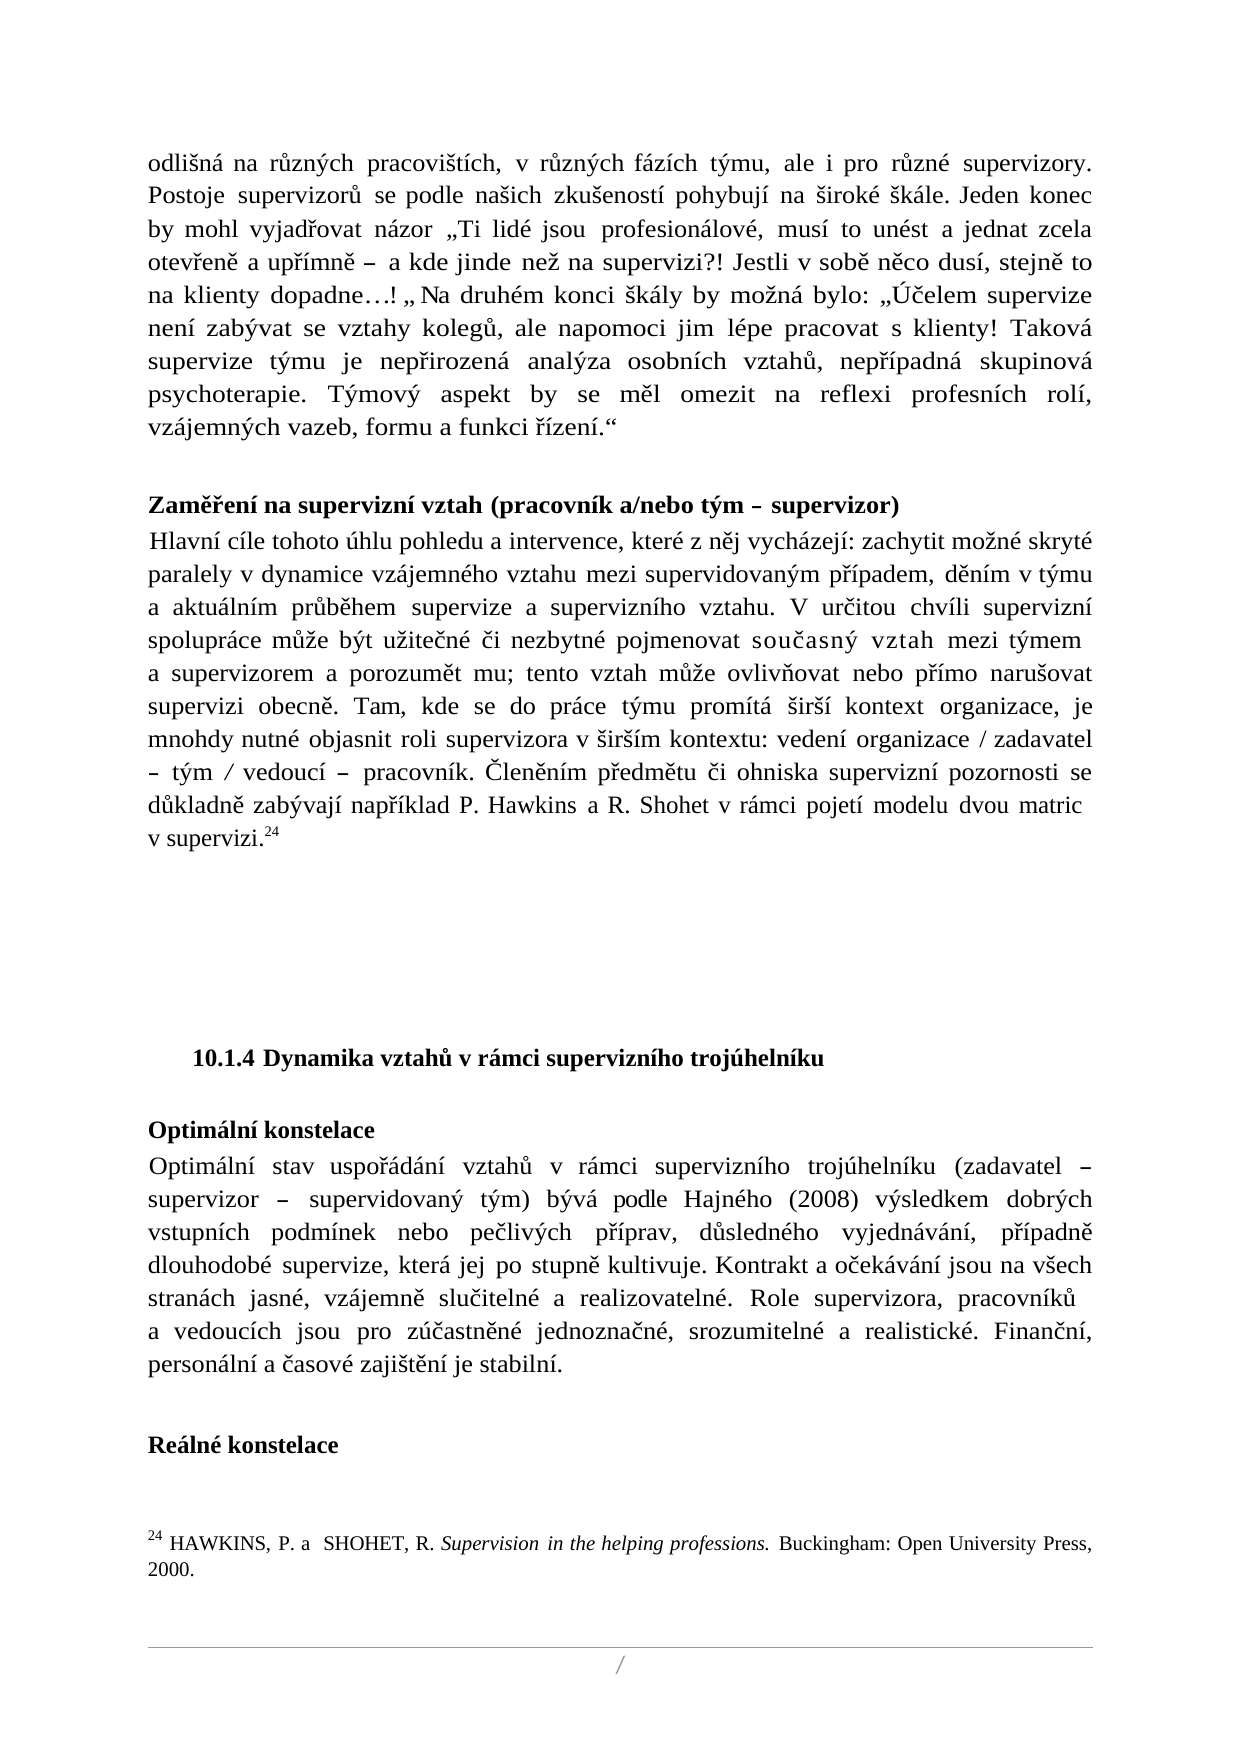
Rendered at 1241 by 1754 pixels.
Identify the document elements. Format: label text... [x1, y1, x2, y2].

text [148, 148, 1093, 441]
text Hlavní cíle tohoto úhlu pohledu a intervence, které z něj vycházejí: zachytit možné skryté paralely v dynamice vzájemného vztahu mezi supervidovaným případem, děním v týmu a aktuálním průběhem supervize a supervizního vztahu. V určitou chvíli supervizní spolupráce může být užitečné či nezbytné pojmenovat současný vztah mezi týmem a supervizorem a porozumět mu; tento vztah může ovlivňovat nebo přímo narušovat supervizi obecně. Tam, kde se do práce týmu promítá širší kontext organizace, je mnohdy nutné objasnit roli supervizora v širším kontextu: vedení organizace / zadavatel - tým / vedoucí - pracovník. Členěním předmětu či ohniska supervizní pozornosti se důkladně zabývají například P. Hawkins a R. Shohet v rámci pojetí modelu dvou matric v supervizi. [148, 526, 1093, 852]
subtitle Dynamika vztahů v rámci supervizního trojúhelníku [192, 1043, 1093, 1071]
text Reálné konstelace [148, 1431, 1093, 1459]
text Optimální konstelace [148, 1115, 1093, 1144]
text Optimální stav uspořádání vztahů v rámci supervizního trojúhelníku (zadavatel - supervizor - supervidovaný tým) bývá podle Hajného (2008) výsledkem dobrých vstupních podmínek nebo pečlivých příprav, důsledného vyjednávání, případně dlouhodobé supervize, která jej po stupně kultivuje. Kontrakt a očekávání jsou na všech stranách jasné, vzájemně slučitelné a realizovatelné. Role supervizora, pracovníků a vedoucích jsou pro zúčastněné jednoznačné, srozumitelné a realistické. Finanční, personální a časové zajištění je stabilní. [148, 1151, 1093, 1378]
subtitle Zaměření na supervizní vztah (pracovník a/nebo tým - supervizor) [148, 490, 1093, 519]
